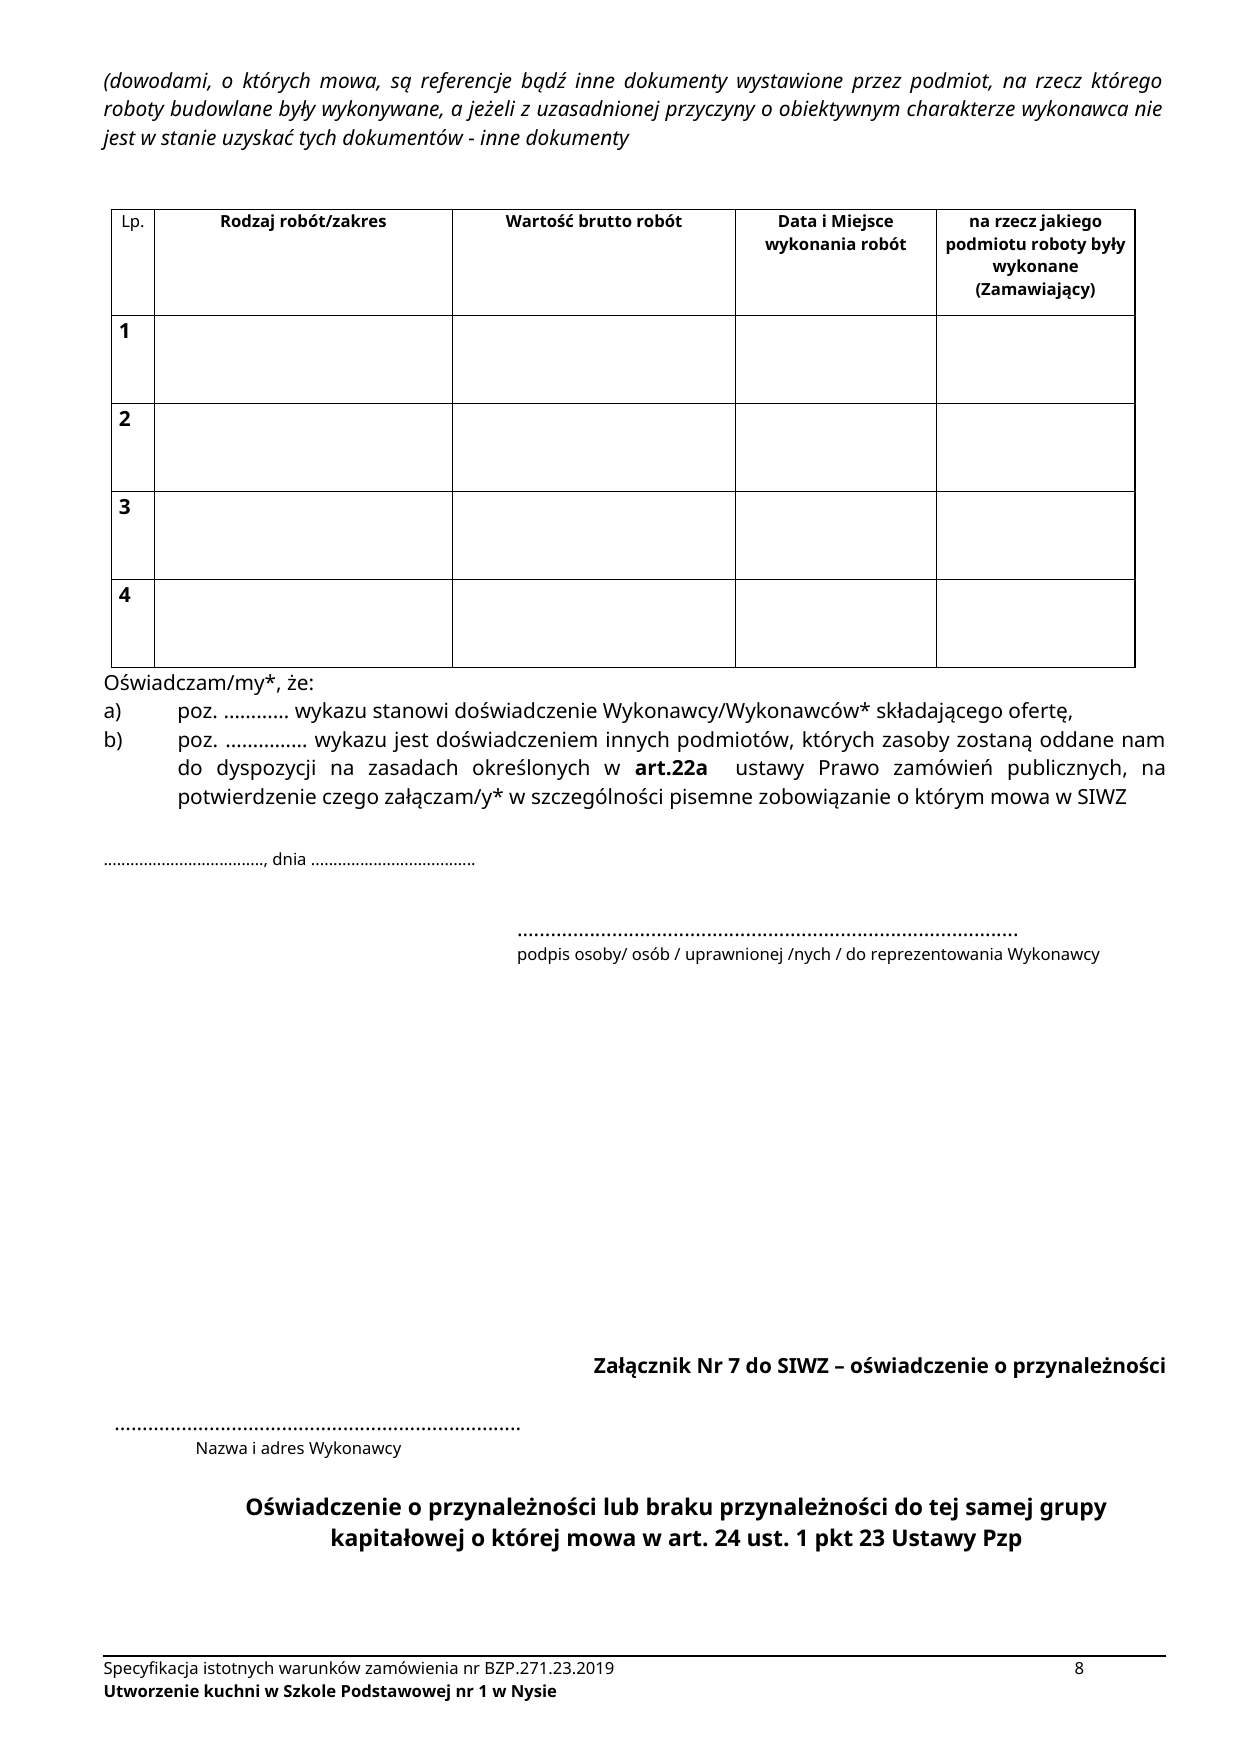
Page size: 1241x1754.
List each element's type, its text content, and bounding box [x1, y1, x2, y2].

table_cell [453, 316, 735, 403]
text b) poz. …………… wykazu jest doświadczeniem innych podmiotów, których zasoby zostaną oddane nam do dyspozycji na zasadach określonych w art.22a ustawy Prawo zamówień publicznych, na potwierdzenie czego załączam/y* w szczególności pisemne zobowiązanie o którym mowa w SIWZ [103, 725, 1166, 810]
table_cell 4 [112, 580, 154, 667]
table_cell [453, 404, 735, 491]
table_cell [937, 316, 1134, 403]
text .......................................................................................... [517, 914, 1166, 942]
table_header Lp. [112, 210, 154, 315]
table_header na rzecz jakiego podmiotu roboty były wykonane (Zamawiający) [937, 210, 1134, 315]
text Nazwa i adres Wykonawcy [103, 1437, 1166, 1460]
table_cell [937, 580, 1134, 667]
table_header Data i Miejsce wykonania robót [736, 210, 936, 315]
table_cell [155, 492, 452, 579]
table_cell 3 [112, 492, 154, 579]
table_cell [736, 580, 936, 667]
table_cell 1 [112, 316, 154, 403]
text Oświadczam/my*, że: [103, 668, 1166, 696]
table_cell 2 [112, 404, 154, 491]
table_cell [736, 316, 936, 403]
table_header Wartość brutto robót [453, 210, 735, 315]
list Oświadczenie o przynależności lub braku przynależności do tej samej grupy kapitałowej o której mowa w art. 24 ust. 1 pkt 23 Ustawy Pzp [186, 1491, 1166, 1553]
table_cell [453, 580, 735, 667]
text ...................................., dnia ..................................... [103, 848, 1166, 871]
text Załącznik Nr 7 do SIWZ – oświadczenie o przynależności [103, 1352, 1166, 1380]
table_cell [937, 492, 1134, 579]
table_cell [736, 492, 936, 579]
text ......................................................................... [103, 1408, 1166, 1437]
table_cell [937, 404, 1134, 491]
text (dowodami, o których mowa, są referencje bądź inne dokumenty wystawione przez podmiot, na rzecz którego roboty budowlane były wykonywane, a jeżeli z uzasadnionej przyczyny o obiektywnym charakterze wykonawca nie jest w stanie uzyskać tych dokumentów - inne dokumenty [103, 66, 1166, 151]
table_cell [453, 492, 735, 579]
table_cell [155, 580, 452, 667]
table_cell [155, 404, 452, 491]
text a) poz. ………… wykazu stanowi doświadczenie Wykonawcy/Wykonawców* składającego ofertę, [103, 696, 1166, 725]
table_cell [736, 404, 936, 491]
table_cell [155, 316, 452, 403]
table_header Rodzaj robót/zakres [155, 210, 452, 315]
text podpis osoby/ osób / uprawnionej /nych / do reprezentowania Wykonawcy [517, 942, 1166, 965]
